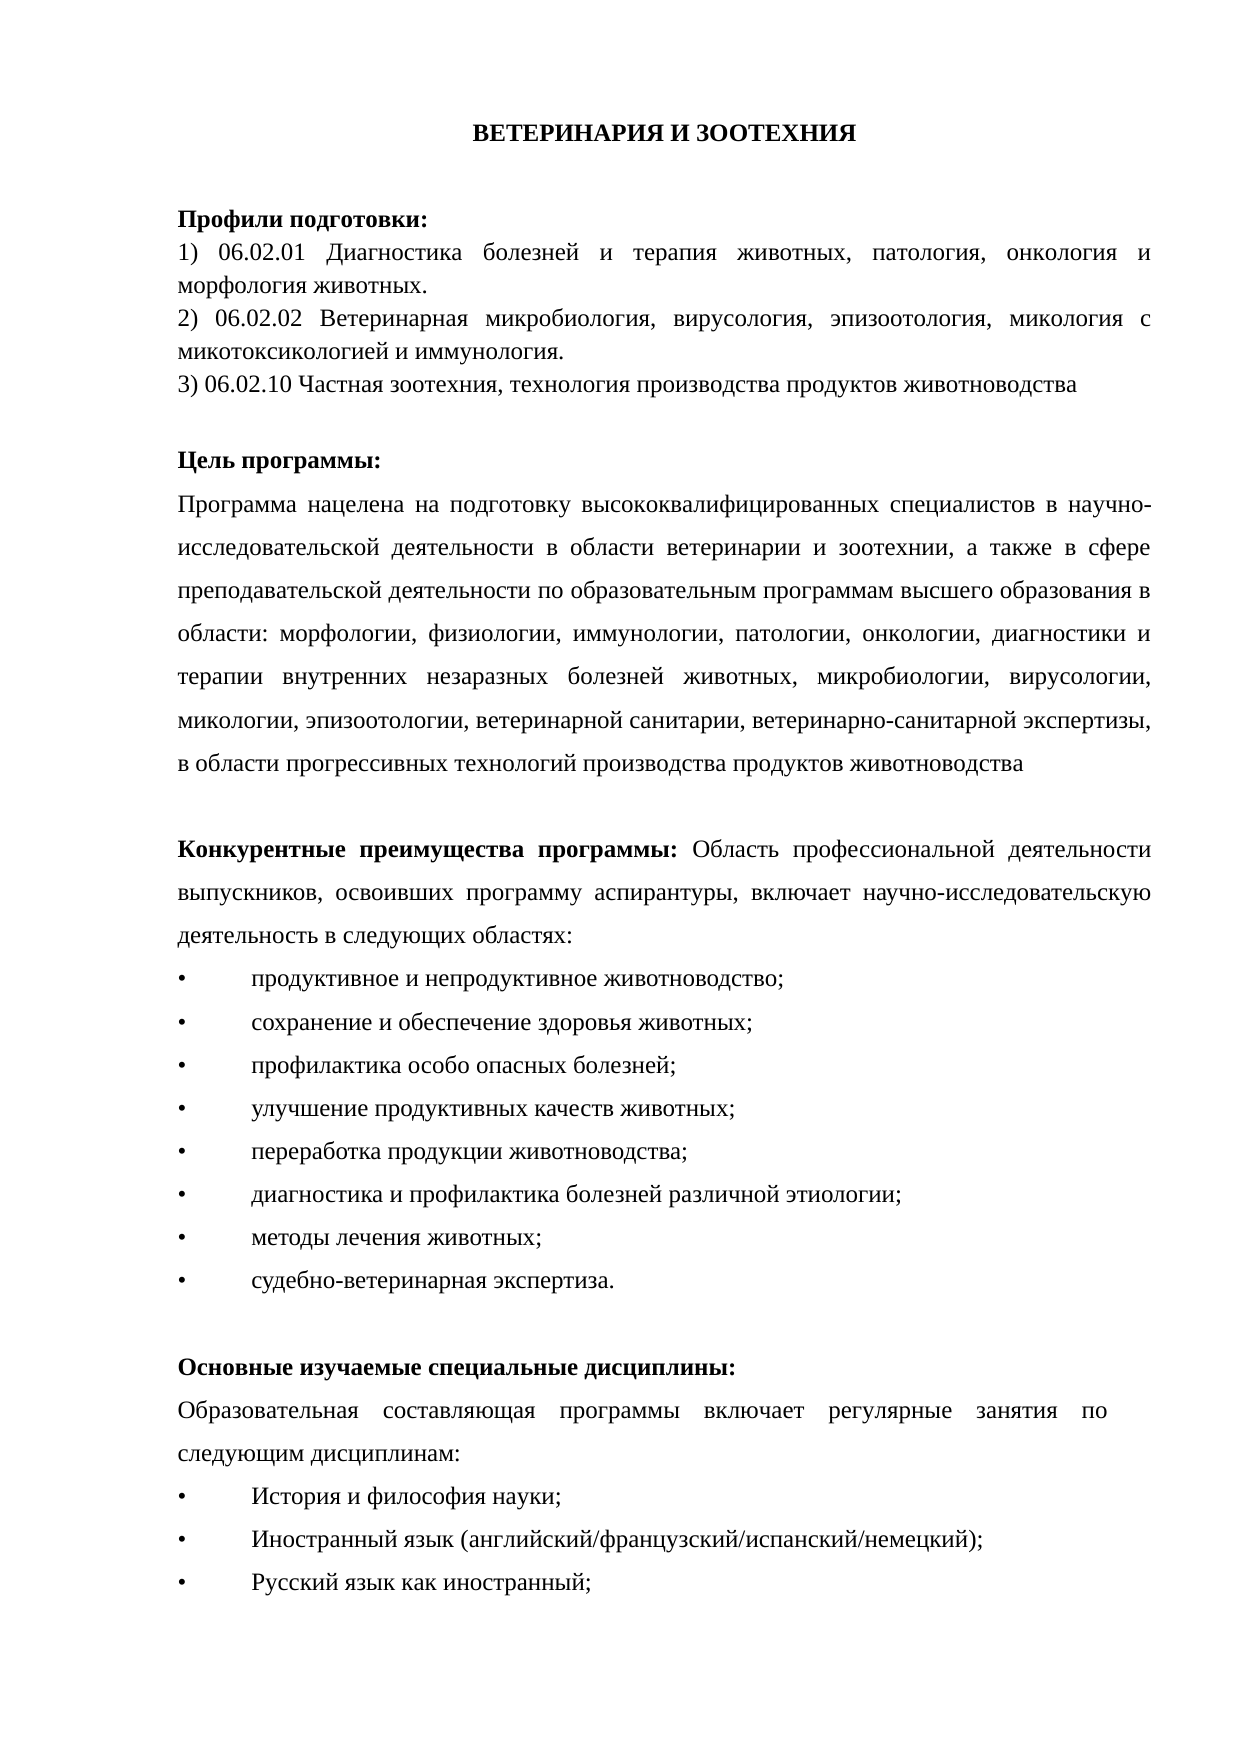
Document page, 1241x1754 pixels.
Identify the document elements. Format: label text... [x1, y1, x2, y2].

text Профили подготовки: [177, 204, 1152, 233]
text • профилактика особо опасных болезней; [177, 1050, 1152, 1078]
text 2) 06.02.02 Ветеринарная микробиология, вирусология, эпизоотология, микология с микотоксикологией и иммунология. [177, 303, 1152, 365]
text • продуктивное и непродуктивное животноводство; [177, 963, 1152, 992]
text • История и философия науки; [177, 1481, 1152, 1510]
text • Иностранный язык (английский/французский/испанский/немецкий); [177, 1524, 1152, 1553]
text • судебно-ветеринарная экспертиза. [177, 1265, 1152, 1294]
text Основные изучаемые специальные дисциплины: [177, 1352, 1152, 1380]
text 3) 06.02.10 Частная зоотехния, технология производства продуктов животноводства [177, 369, 1152, 398]
text Программа нацелена на подготовку высококвалифицированных специалистов в научно-исследовательской деятельности в области ветеринарии и зоотехнии, а также в сфере преподавательской деятельности по образовательным программам высшего образования в области: морфологии, физиологии, иммунологии, патологии, онкологии, диагностики и терапии внутренних незаразных болезней животных, микробиологии, вирусологии, микологии, эпизоотологии, ветеринарной санитарии, ветеринарно-санитарной экспертизы, в области прогрессивных технологий производства продуктов животноводства [177, 489, 1152, 777]
text • методы лечения животных; [177, 1222, 1152, 1251]
text Цель программы: [177, 446, 1152, 474]
text • переработка продукции животноводства; [177, 1136, 1152, 1165]
text 1) 06.02.01 Диагностика болезней и терапия животных, патология, онкология и морфология животных. [177, 237, 1152, 299]
text • сохранение и обеспечение здоровья животных; [177, 1007, 1152, 1035]
text Образовательная составляющая программы включает регулярные занятия по следующим дисциплинам: [177, 1395, 1108, 1467]
text • диагностика и профилактика болезней различной этиологии; [177, 1179, 1152, 1208]
text ВЕТЕРИНАРИЯ И ЗООТЕХНИЯ [177, 118, 1152, 147]
text • Русский язык как иностранный; [177, 1567, 1152, 1596]
text • улучшение продуктивных качеств животных; [177, 1093, 1152, 1122]
text Конкурентные преимущества программы: Область профессиональной деятельности выпускников, освоивших программу аспирантуры, включает научно-исследовательскую деятельность в следующих областях: [177, 834, 1152, 949]
